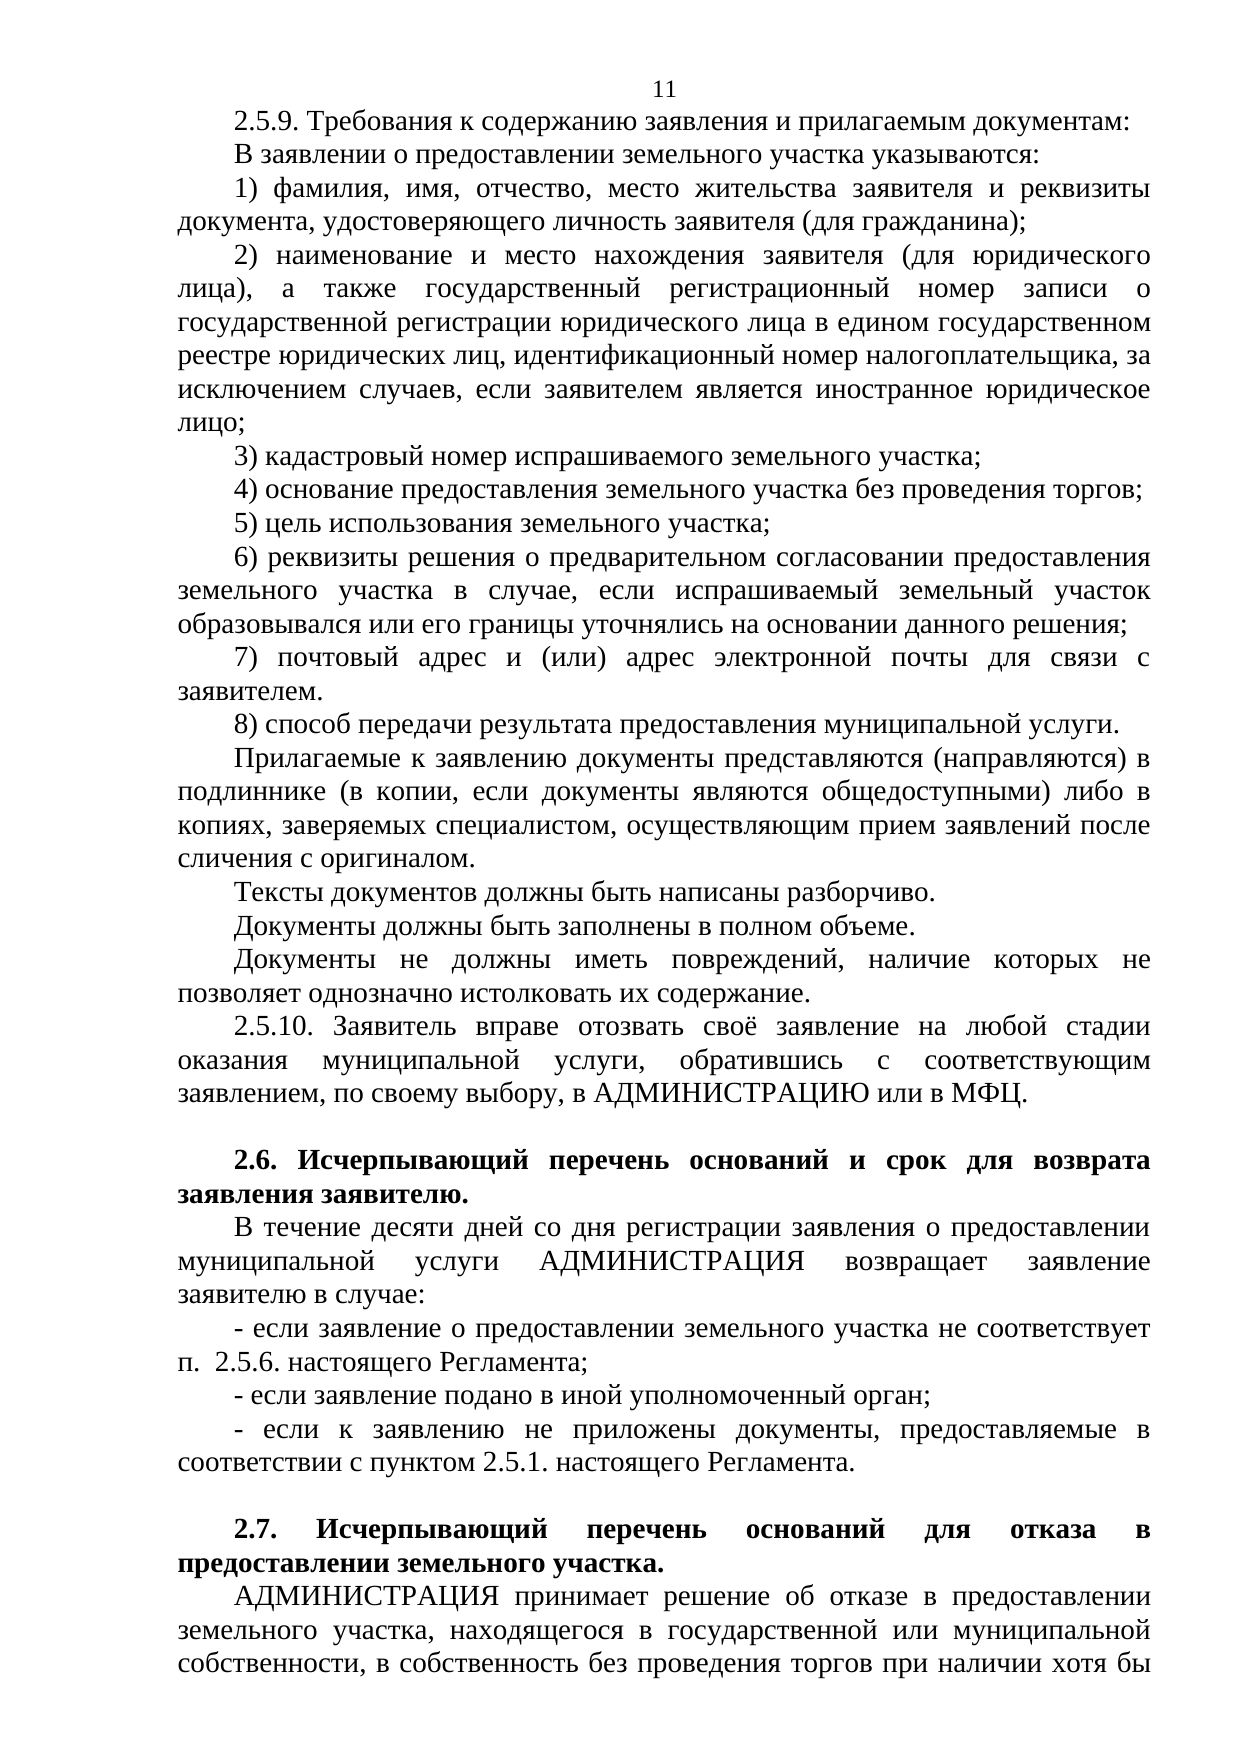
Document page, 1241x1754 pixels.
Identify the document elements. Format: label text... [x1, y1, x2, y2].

text Документы не должны иметь повреждений, наличие которых не позволяет однозначно истолковать их содержание. [177, 941, 1152, 1008]
text 2.7. Исчерпывающий перечень оснований для отказа в предоставлении земельного участка. [177, 1511, 1152, 1578]
text 4) основание предоставления земельного участка без проведения торгов; [177, 472, 1152, 505]
text 2.6. Исчерпывающий перечень оснований и срок для возврата заявления заявителю. [177, 1142, 1152, 1209]
text 8) способ передачи результата предоставления муниципальной услуги. [177, 706, 1152, 740]
text В течение десяти дней со дня регистрации заявления о предоставлении муниципальной услуги АДМИНИСТРАЦИЯ возвращает заявление заявителю в случае: [177, 1209, 1152, 1310]
text 6) реквизиты решения о предварительном согласовании предоставления земельного участка в случае, если испрашиваемый земельный участок образовывался или его границы уточнялись на основании данного решения; [177, 539, 1152, 639]
text - если к заявлению не приложены документы, предоставляемые в соответствии с пунктом 2.5.1. настоящего Регламента. [177, 1411, 1152, 1478]
text В заявлении о предоставлении земельного участка указываются: [177, 136, 1152, 170]
text 2.5.10. Заявитель вправе отозвать своё заявление на любой стадии оказания муниципальной услуги, обратившись с соответствующим заявлением, по своему выбору, в АДМИНИСТРАЦИЮ или в МФЦ. [177, 1008, 1152, 1109]
text 2.5.9. Требования к содержанию заявления и прилагаемым документам: [177, 103, 1152, 136]
text Прилагаемые к заявлению документы представляются (направляются) в подлиннике (в копии, если документы являются общедоступными) либо в копиях, заверяемых специалистом, осуществляющим прием заявлений после сличения с оригиналом. [177, 740, 1152, 874]
text 7) почтовый адрес и (или) адрес электронной почты для связи с заявителем. [177, 639, 1152, 706]
text Документы должны быть заполнены в полном объеме. [177, 908, 1152, 941]
text 2) наименование и место нахождения заявителя (для юридического лица), а также государственный регистрационный номер записи о государственной регистрации юридического лица в едином государственном реестре юридических лиц, идентификационный номер налогоплательщика, за исключением случаев, если заявителем является иностранное юридическое лицо; [177, 237, 1152, 438]
text - если заявление о предоставлении земельного участка не соответствует п. 2.5.6. настоящего Регламента; [177, 1310, 1152, 1377]
text 3) кадастровый номер испрашиваемого земельного участка; [177, 438, 1152, 472]
text - если заявление подано в иной уполномоченный орган; [177, 1377, 1152, 1411]
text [177, 1578, 1152, 1679]
text 5) цель использования земельного участка; [177, 505, 1152, 539]
text Тексты документов должны быть написаны разборчиво. [177, 874, 1152, 908]
text 1) фамилия, имя, отчество, место жительства заявителя и реквизиты документа, удостоверяющего личность заявителя (для гражданина); [177, 170, 1152, 237]
